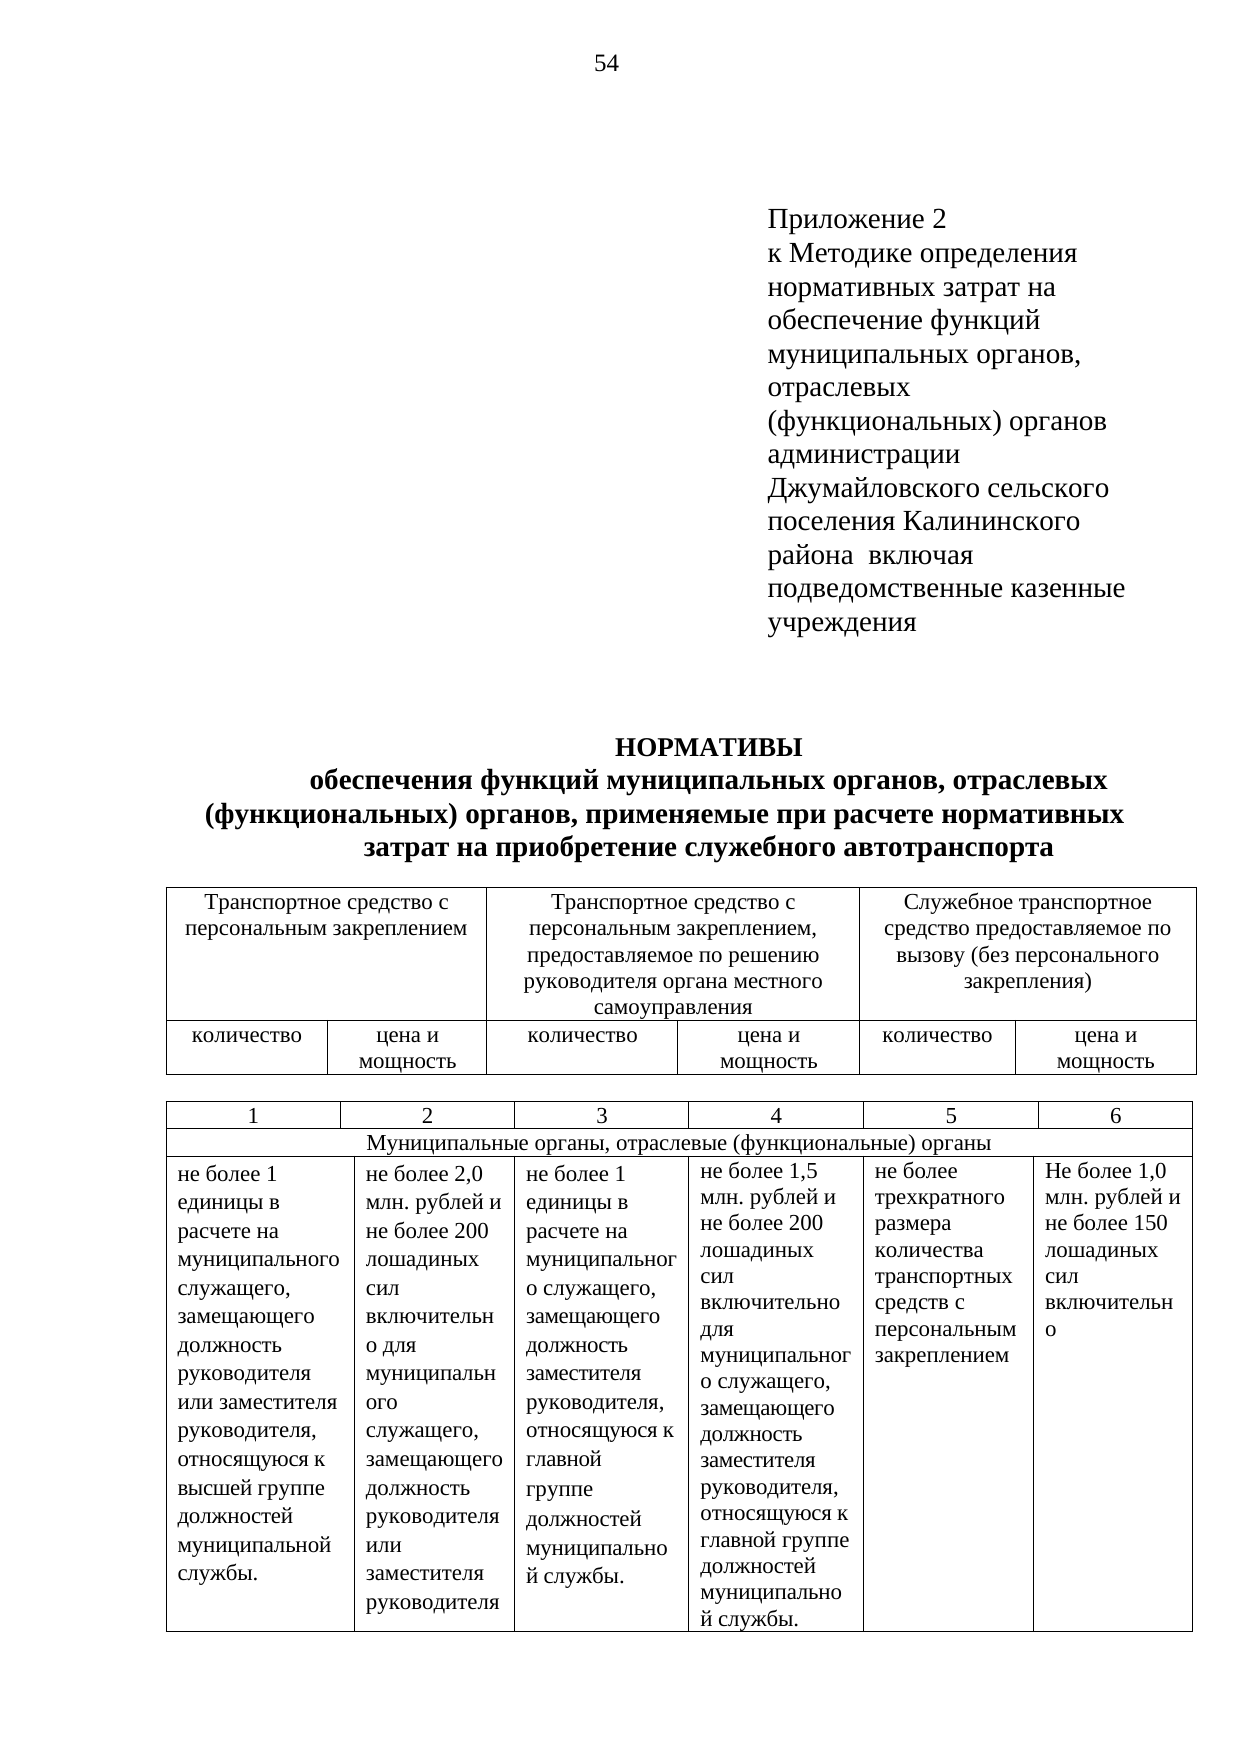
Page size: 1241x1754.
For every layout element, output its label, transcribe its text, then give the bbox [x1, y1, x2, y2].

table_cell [355, 1157, 514, 1631]
table_header Транспортное средство с персональным закреплением [167, 888, 486, 1020]
table_header 2 [341, 1102, 514, 1128]
table_cell цена и мощность [1016, 1021, 1196, 1073]
table_cell количество [487, 1021, 677, 1073]
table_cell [864, 1157, 1033, 1631]
text затрат на приобретение служебного автотранспорта [177, 829, 1152, 863]
table_header 1 [167, 1102, 340, 1128]
table_cell цена и мощность [328, 1021, 486, 1073]
table_cell цена и мощность [678, 1021, 859, 1073]
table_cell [167, 1157, 354, 1631]
text НОРМАТИВЫ [177, 731, 1152, 762]
table_header Транспортное средство с персональным закреплением, предоставляемое по решению руководителя органа местного самоуправления [487, 888, 859, 1020]
table_header 3 [515, 1102, 688, 1128]
table_header 4 [689, 1102, 863, 1128]
table_header 6 [1039, 1102, 1192, 1128]
table_cell Муниципальные органы, отраслевые (функциональные) органы [167, 1129, 1192, 1156]
table_cell количество [860, 1021, 1015, 1073]
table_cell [515, 1157, 688, 1631]
text Приложение 2 к Методике определения нормативных затрат на обеспечение функций муниципальных органов, отраслевых (функциональных) органов администрации Джумайловского сельского поселения Калининского района включая подведомственные казенные учреждения [767, 202, 1152, 638]
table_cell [1034, 1157, 1192, 1631]
text обеспечения функций муниципальных органов, отраслевых (функциональных) органов, применяемые при расчете нормативных [177, 762, 1152, 829]
table_cell количество [167, 1021, 327, 1073]
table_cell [689, 1157, 863, 1631]
table_header 5 [864, 1102, 1038, 1128]
table_header Служебное транспортное средство предоставляемое по вызову (без персонального закрепления) [860, 888, 1196, 1020]
